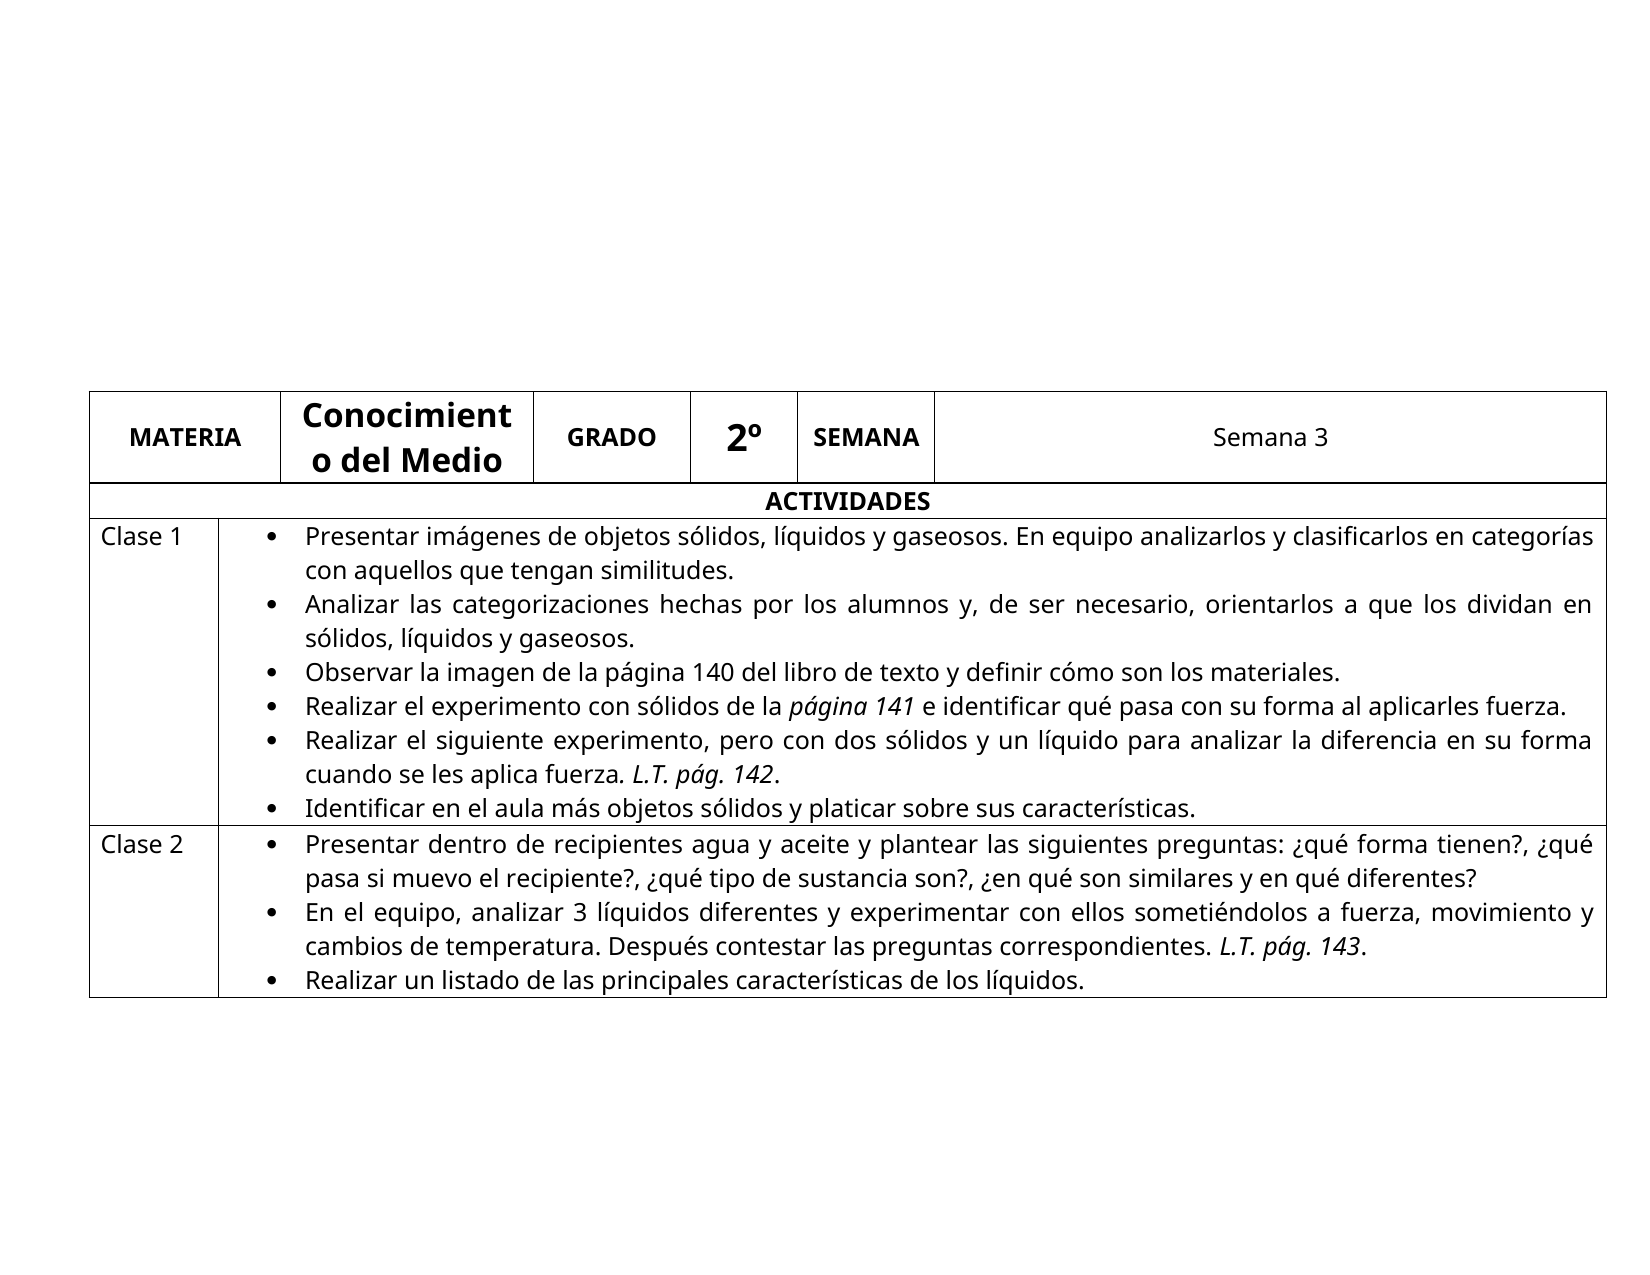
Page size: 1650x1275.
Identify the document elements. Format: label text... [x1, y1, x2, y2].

table_header Semana 3 [935, 392, 1606, 482]
table_cell Clase 2 [90, 826, 218, 997]
table_header Conocimiento del Medio [281, 392, 533, 482]
table_header GRADO [534, 392, 690, 482]
table_cell Presentar dentro de recipientes agua y aceite y plantear las siguientes preguntas: ¿qué forma tienen?, ¿qué pasa si muevo el recipiente?, ¿qué tipo de sustancia son?, ¿en qué son similares y en qué diferentes? En el equipo, analizar 3 líquidos diferentes y experimentar con ellos sometiéndolos a fuerza, movimiento y cambios de temperatura. Después contestar las preguntas correspondientes. L.T. pág. 143. Realizar un listado de las principales características de los líquidos. [219, 826, 1606, 997]
table_cell Presentar imágenes de objetos sólidos, líquidos y gaseosos. En equipo analizarlos y clasificarlos en categorías con aquellos que tengan similitudes. Analizar las categorizaciones hechas por los alumnos y, de ser necesario, orientarlos a que los dividan en sólidos, líquidos y gaseosos. Observar la imagen de la página 140 del libro de texto y definir cómo son los materiales. Realizar el experimento con sólidos de la página 141 e identificar qué pasa con su forma al aplicarles fuerza. Realizar el siguiente experimento, pero con dos sólidos y un líquido para analizar la diferencia en su forma cuando se les aplica fuerza. L.T. pág. 142. Identificar en el aula más objetos sólidos y platicar sobre sus características. [219, 519, 1606, 825]
table_cell ACTIVIDADES [90, 484, 1606, 518]
table_header 2º [691, 392, 797, 482]
table_header SEMANA [798, 392, 934, 482]
table_header MATERIA [90, 392, 280, 482]
table_cell Clase 1 [90, 519, 218, 825]
